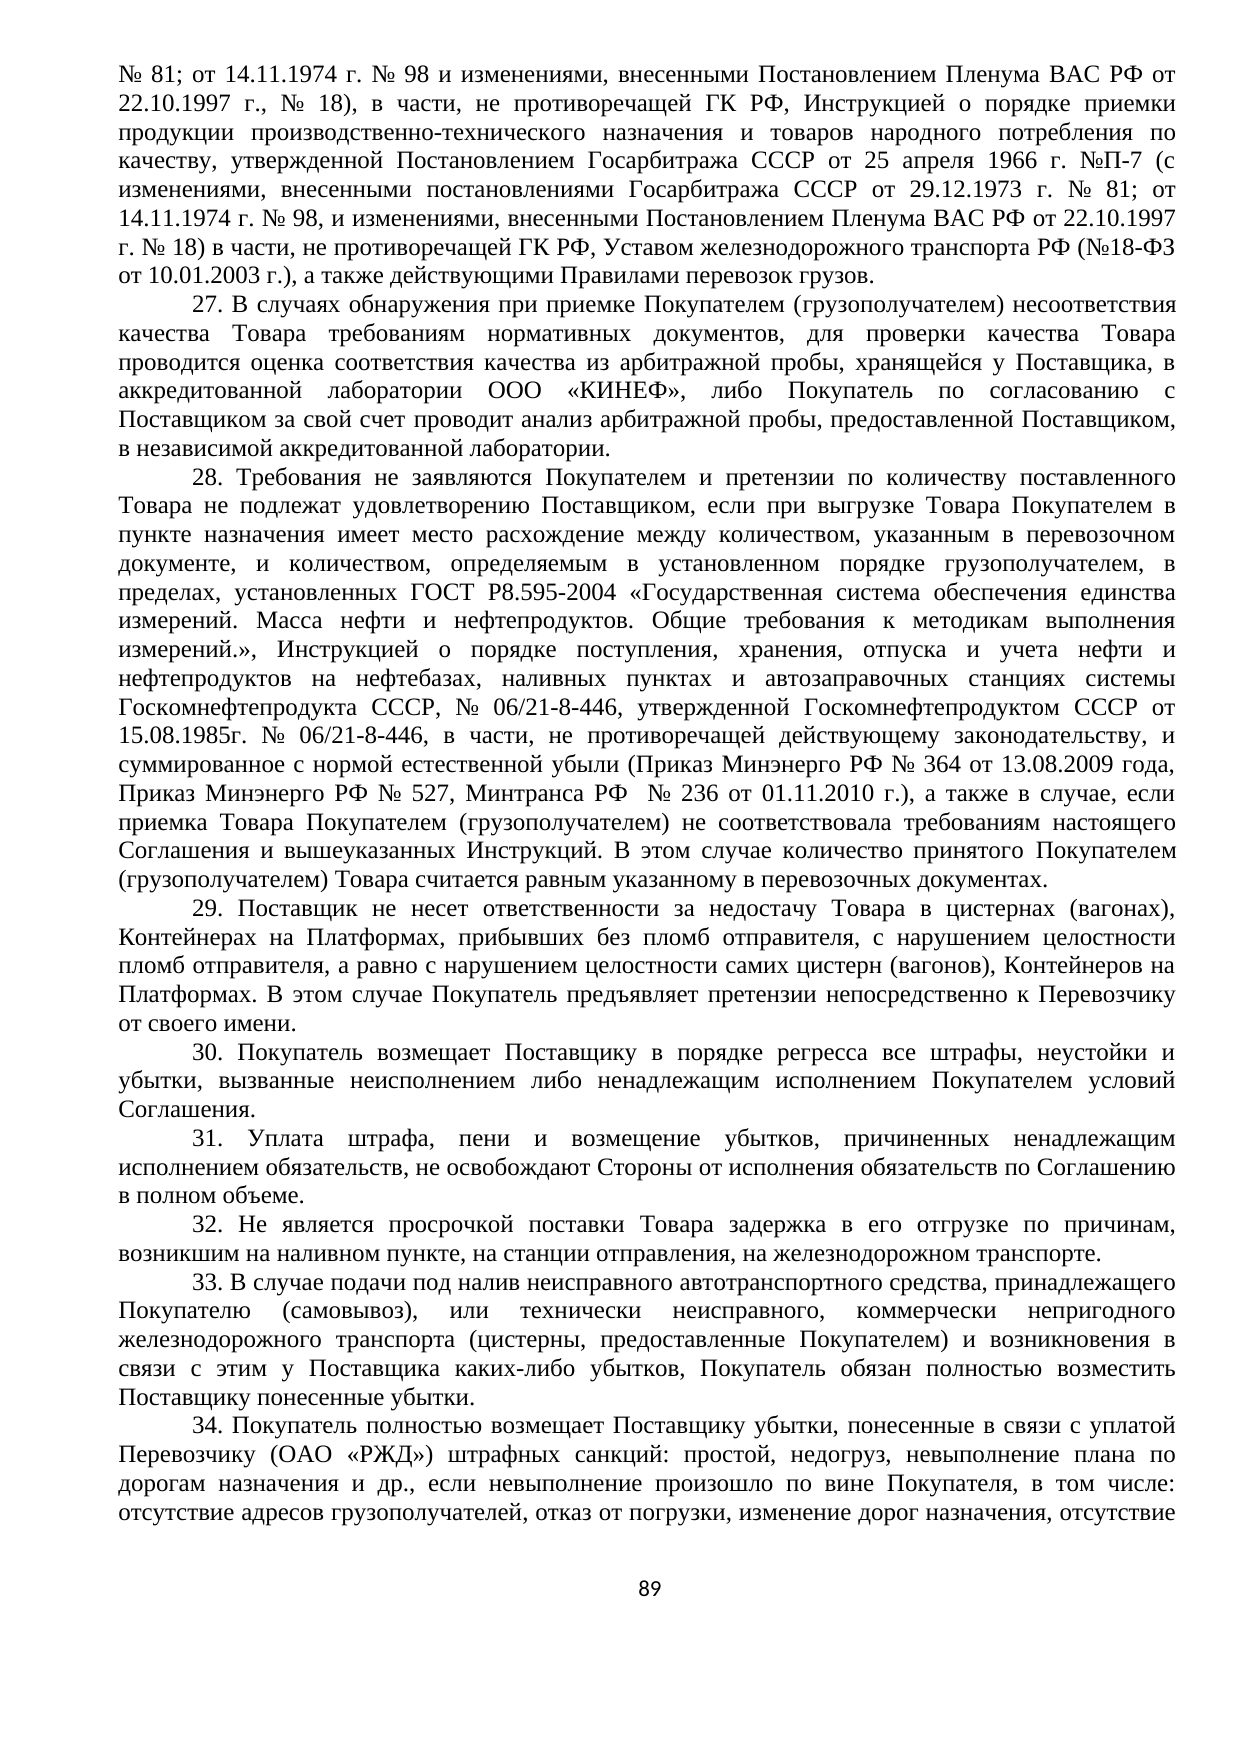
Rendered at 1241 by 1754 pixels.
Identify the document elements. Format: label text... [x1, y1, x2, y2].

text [118, 1410, 1177, 1525]
text 30. Покупатель возмещает Поставщику в порядке регресса все штрафы, неустойки и убытки, вызванные неисполнением либо ненадлежащим исполнением Покупателем условий Соглашения. [118, 1037, 1177, 1123]
text 31. Уплата штрафа, пени и возмещение убытков, причиненных ненадлежащим исполнением обязательств, не освобождают Стороны от исполнения обязательств по Соглашению в полном объеме. [118, 1123, 1177, 1209]
text 33. В случае подачи под налив неисправного автотранспортного средства, принадлежащего Покупателю (самовывоз), или технически неисправного, коммерчески непригодного железнодорожного транспорта (цистерны, предоставленные Покупателем) и возникновения в связи с этим у Поставщика каких-либо убытков, Покупатель обязан полностью возместить Поставщику понесенные убытки. [118, 1267, 1177, 1410]
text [118, 59, 1177, 289]
text 32. Не является просрочкой поставки Товара задержка в его отгрузке по причинам, возникшим на наливном пункте, на станции отправления, на железнодорожном транспорте. [118, 1209, 1177, 1267]
text 27. В случаях обнаружения при приемке Покупателем (грузополучателем) несоответствия качества Товара требованиям нормативных документов, для проверки качества Товара проводится оценка соответствия качества из арбитражной пробы, хранящейся у Поставщика, в аккредитованной лаборатории ООО «КИНЕФ», либо Покупатель по согласованию с Поставщиком за свой счет проводит анализ арбитражной пробы, предоставленной Поставщиком, в независимой аккредитованной лаборатории. [118, 289, 1177, 462]
text 28. Требования не заявляются Покупателем и претензии по количеству поставленного Товара не подлежат удовлетворению Поставщиком, если при выгрузке Товара Покупателем в пункте назначения имеет место расхождение между количеством, указанным в перевозочном документе, и количеством, определяемым в установленном порядке грузополучателем, в пределах, установленных ГОСТ Р8.595-2004 «Государственная система обеспечения единства измерений. Масса нефти и нефтепродуктов. Общие требования к методикам выполнения измерений.», Инструкцией о порядке поступления, хранения, отпуска и учета нефти и нефтепродуктов на нефтебазах, наливных пунктах и автозаправочных станциях системы Госкомнефтепродукта СССР, № 06/21-8-446, утвержденной Госкомнефтепродуктом СССР от 15.08.1985г. № 06/21-8-446, в части, не противоречащей действующему законодательству, и суммированное с нормой естественной убыли (Приказ Минэнерго РФ № 364 от 13.08.2009 года, Приказ Минэнерго РФ № 527, Минтранса РФ № 236 от 01.11.2010 г.), а также в случае, если приемка Товара Покупателем (грузополучателем) не соответствовала требованиям настоящего Соглашения и вышеуказанных Инструкций. В этом случае количество принятого Покупателем (грузополучателем) Товара считается равным указанному в перевозочных документах. [118, 462, 1177, 893]
text 29. Поставщик не несет ответственности за недостачу Товара в цистернах (вагонах), Контейнерах на Платформах, прибывших без пломб отправителя, с нарушением целостности пломб отправителя, а равно с нарушением целостности самих цистерн (вагонов), Контейнеров на Платформах. В этом случае Покупатель предъявляет претензии непосредственно к Перевозчику от своего имени. [118, 893, 1177, 1037]
